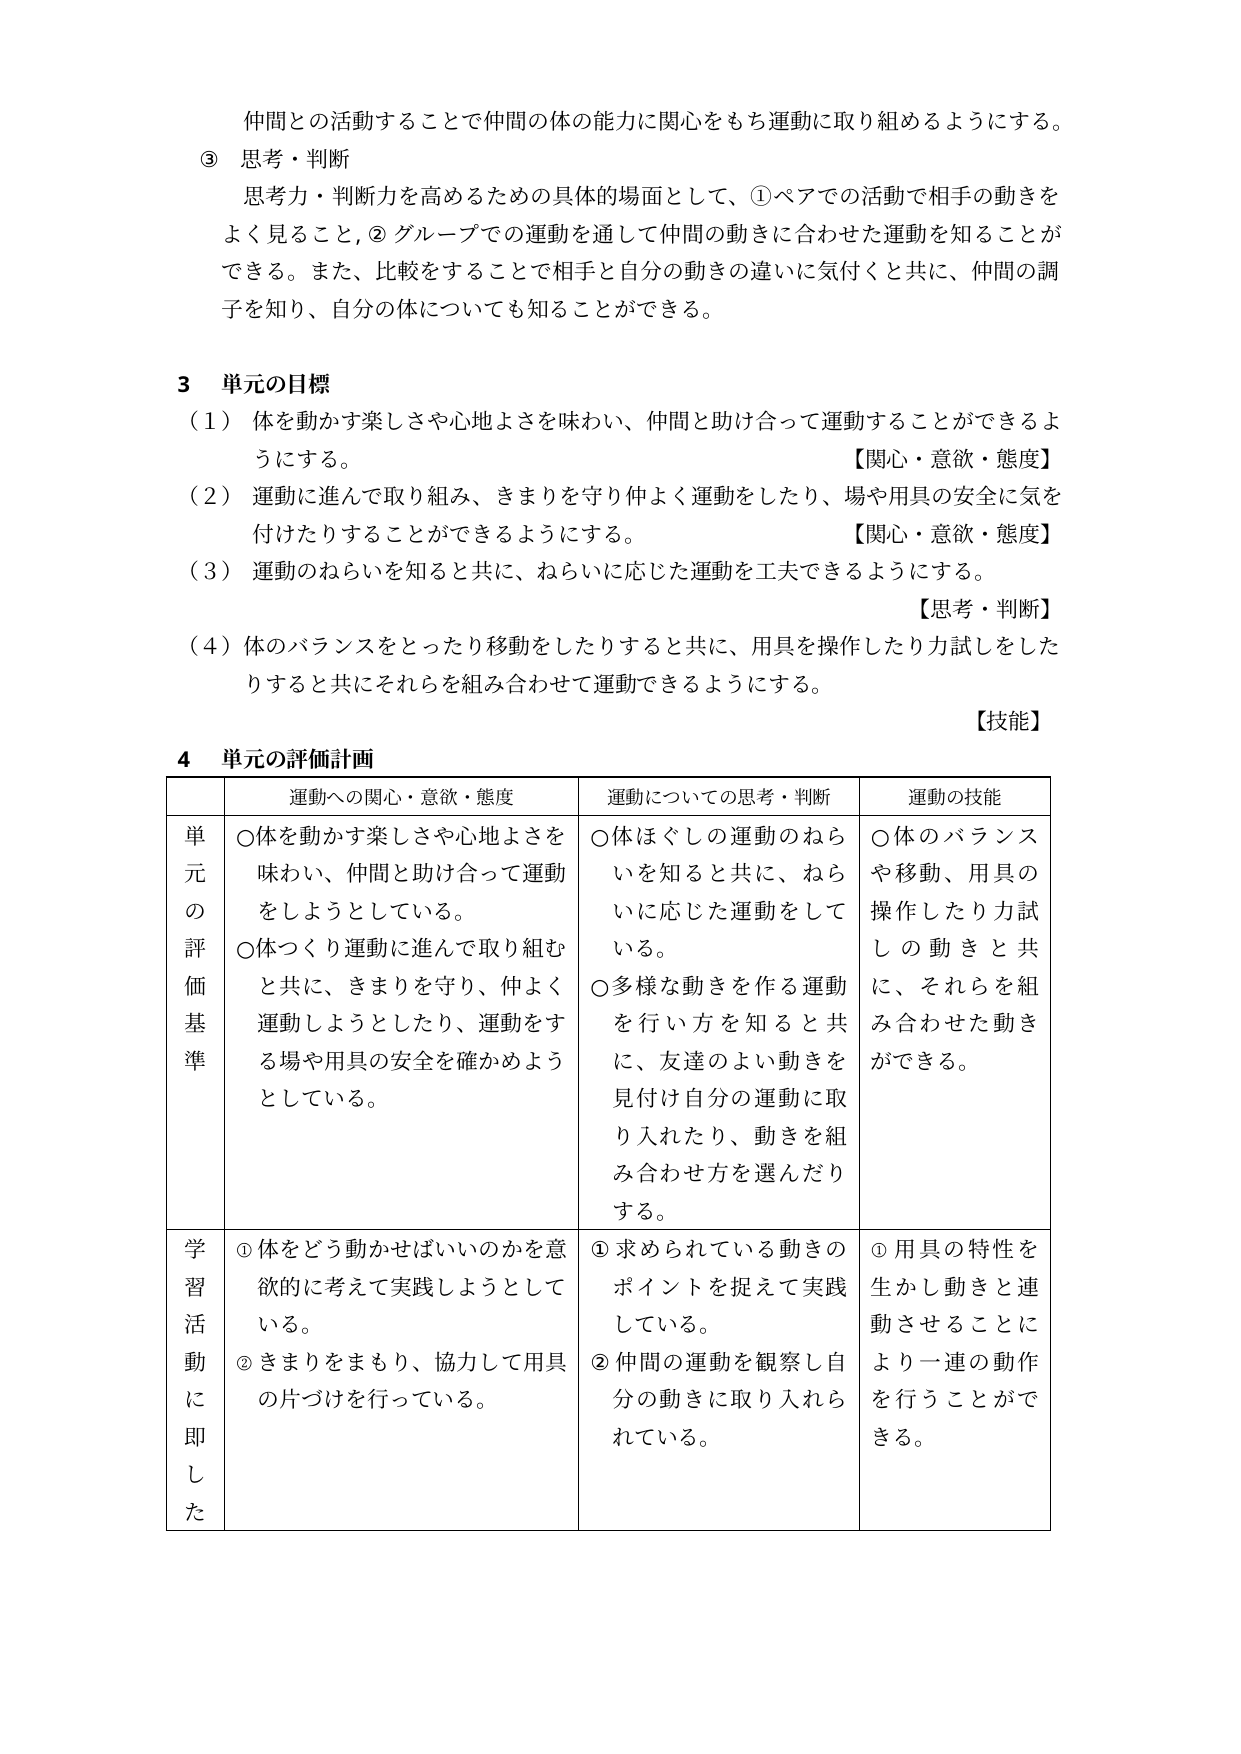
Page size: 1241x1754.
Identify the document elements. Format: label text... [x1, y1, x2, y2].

list 運動に進んで取り組み、きまりを守り仲よく運動をしたり、場や用具の安全に気を付けたりすることができるようにする。 【関心・意欲・態度】 [177, 476, 1063, 551]
list 単元の目標 [177, 364, 1063, 401]
text 仲間との活動することで仲間の体の能力に関心をもち運動に取り組めるようにする。 [177, 101, 1063, 139]
table_cell ○体ほぐしの運動のねらいを知ると共に、ねらいに応じた運動をしている。 ○多様な動きを作る運動を行い方を知ると共に、友達のよい動きを見付け自分の運動に取り入れたり、動きを組み合わせ方を選んだりする。 [579, 816, 859, 1228]
table_header 運動への関心・意欲・態度 [225, 778, 578, 815]
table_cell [579, 1230, 859, 1529]
table_cell ○体のバランスや移動、用具の操作したり力試しの動きと共に、それらを組み合わせた動きができる。 [860, 816, 1050, 1228]
table_header [167, 778, 224, 815]
table_cell 学習活動に即した評価規準 [167, 1230, 224, 1529]
text ③ 思考・判断 [177, 139, 1063, 176]
list 単元の評価計画 [177, 739, 1063, 776]
table_header 運動についての思考・判断 [579, 778, 859, 815]
list 体を動かす楽しさや心地よさを味わい、仲間と助け合って運動することができるようにする。 【関心・意欲・態度】 [177, 401, 1063, 476]
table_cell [225, 1230, 578, 1529]
list 【思考・判断】 [252, 589, 1063, 626]
list 運動のねらいを知ると共に、ねらいに応じた運動を工夫できるようにする。 [177, 551, 1063, 589]
table_cell ○体を動かす楽しさや心地よさを味わい、仲間と助け合って運動をしようとしている。 ○体つくり運動に進んで取り組むと共に、きまりを守り、仲よく運動しようとしたり、運動をする場や用具の安全を確かめようとしている。 [225, 816, 578, 1228]
text 【技能】 [243, 701, 1063, 739]
table_cell 単元の評価基準 [167, 816, 224, 1228]
text （４）体のバランスをとったり移動をしたりすると共に、用具を操作したり力試しをしたりすると共にそれらを組み合わせて運動できるようにする。 [177, 626, 1063, 701]
text 思考力・判断力を高めるための具体的場面として、①ペアでの活動で相手の動きをよく見ること, ②グループでの運動を通して仲間の動きに合わせた運動を知ることができる。また、比較をすることで相手と自分の動きの違いに気付くと共に、仲間の調子を知り、自分の体についても知ることができる。 [177, 176, 1063, 326]
table_header 運動の技能 [860, 778, 1050, 815]
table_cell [860, 1230, 1050, 1529]
